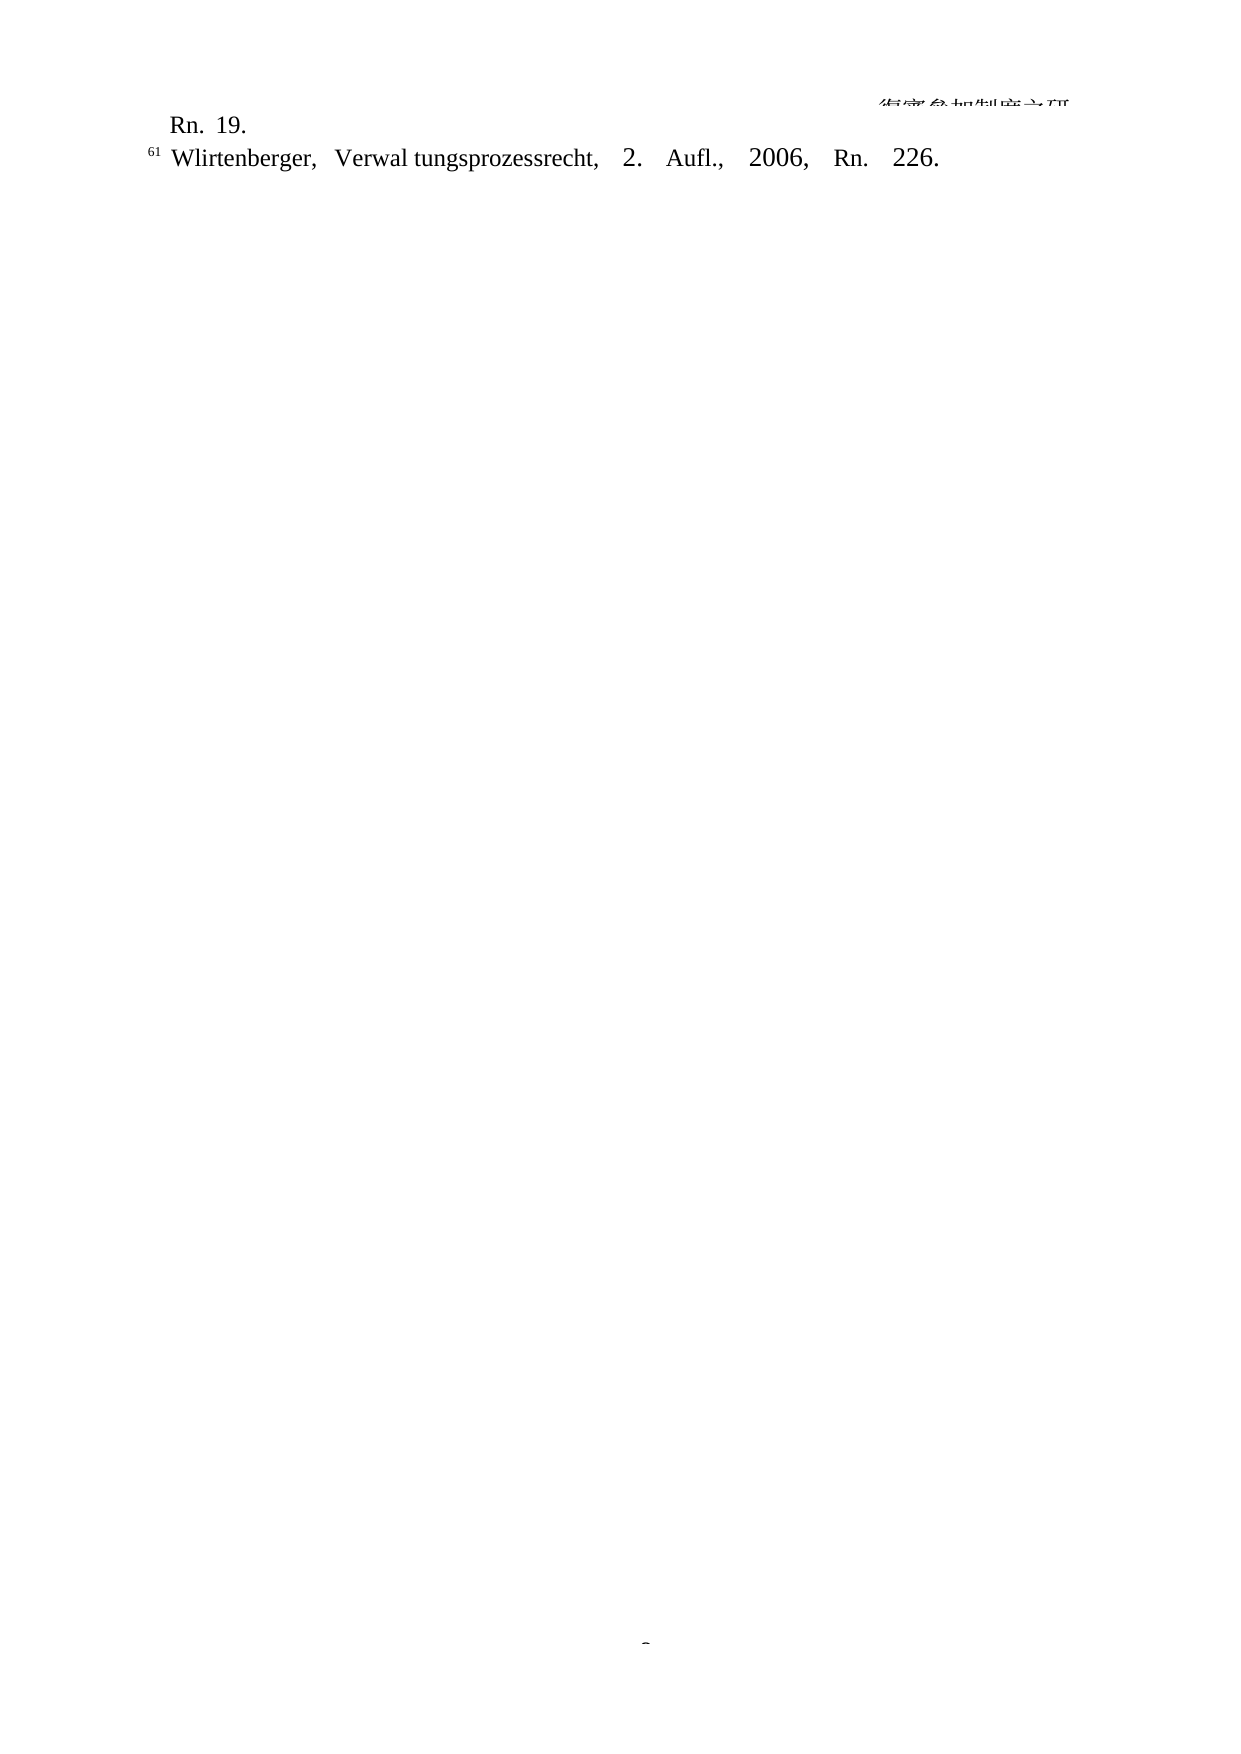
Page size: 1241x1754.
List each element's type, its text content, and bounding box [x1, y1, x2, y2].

text Rn. 19. [169, 110, 1130, 139]
text 61 Wlirtenberger, Verwal tungsprozessrecht, 2. Aufl., 2006, Rn. 226. [148, 141, 1130, 172]
